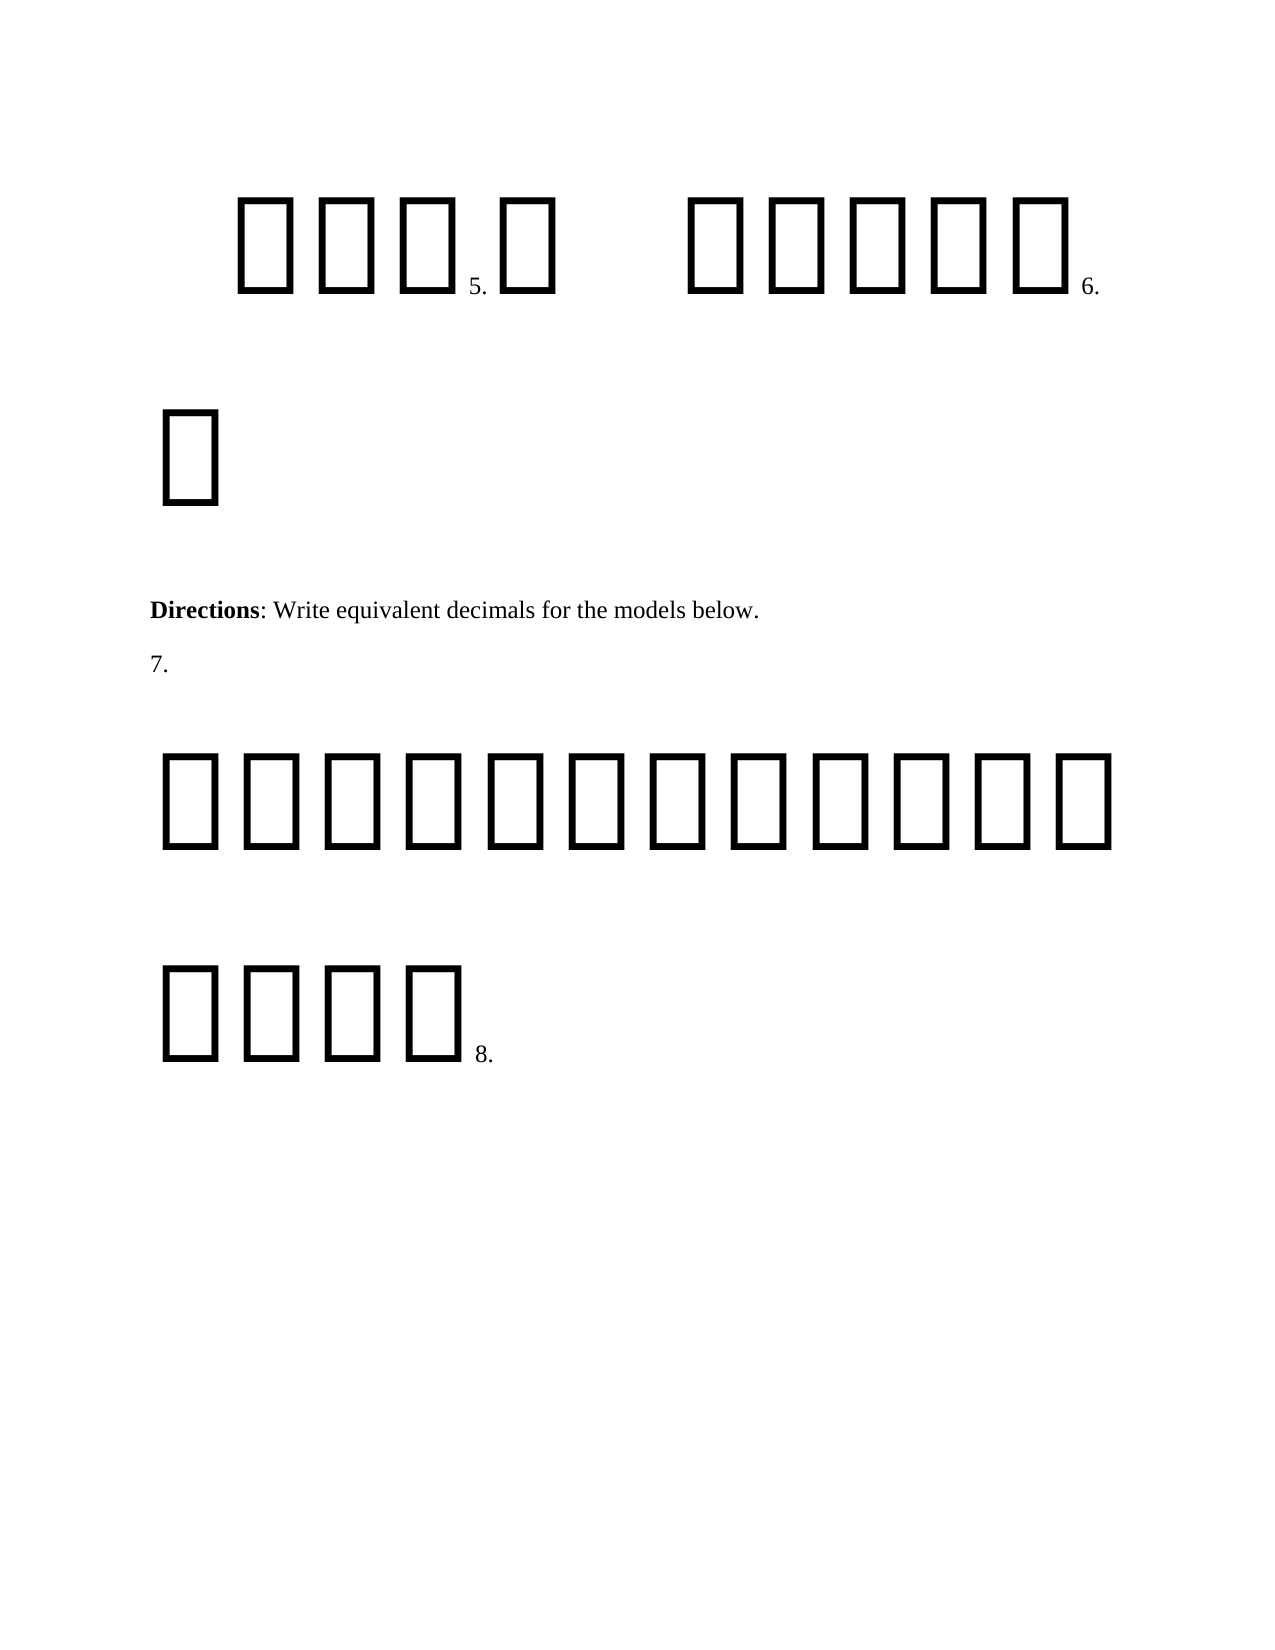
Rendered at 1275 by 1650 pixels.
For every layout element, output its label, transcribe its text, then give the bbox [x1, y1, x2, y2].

text 7. 8. 9. [150, 649, 1125, 1102]
text Directions: Write equivalent decimals for the models below. [150, 595, 1125, 624]
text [150, 150, 1125, 547]
